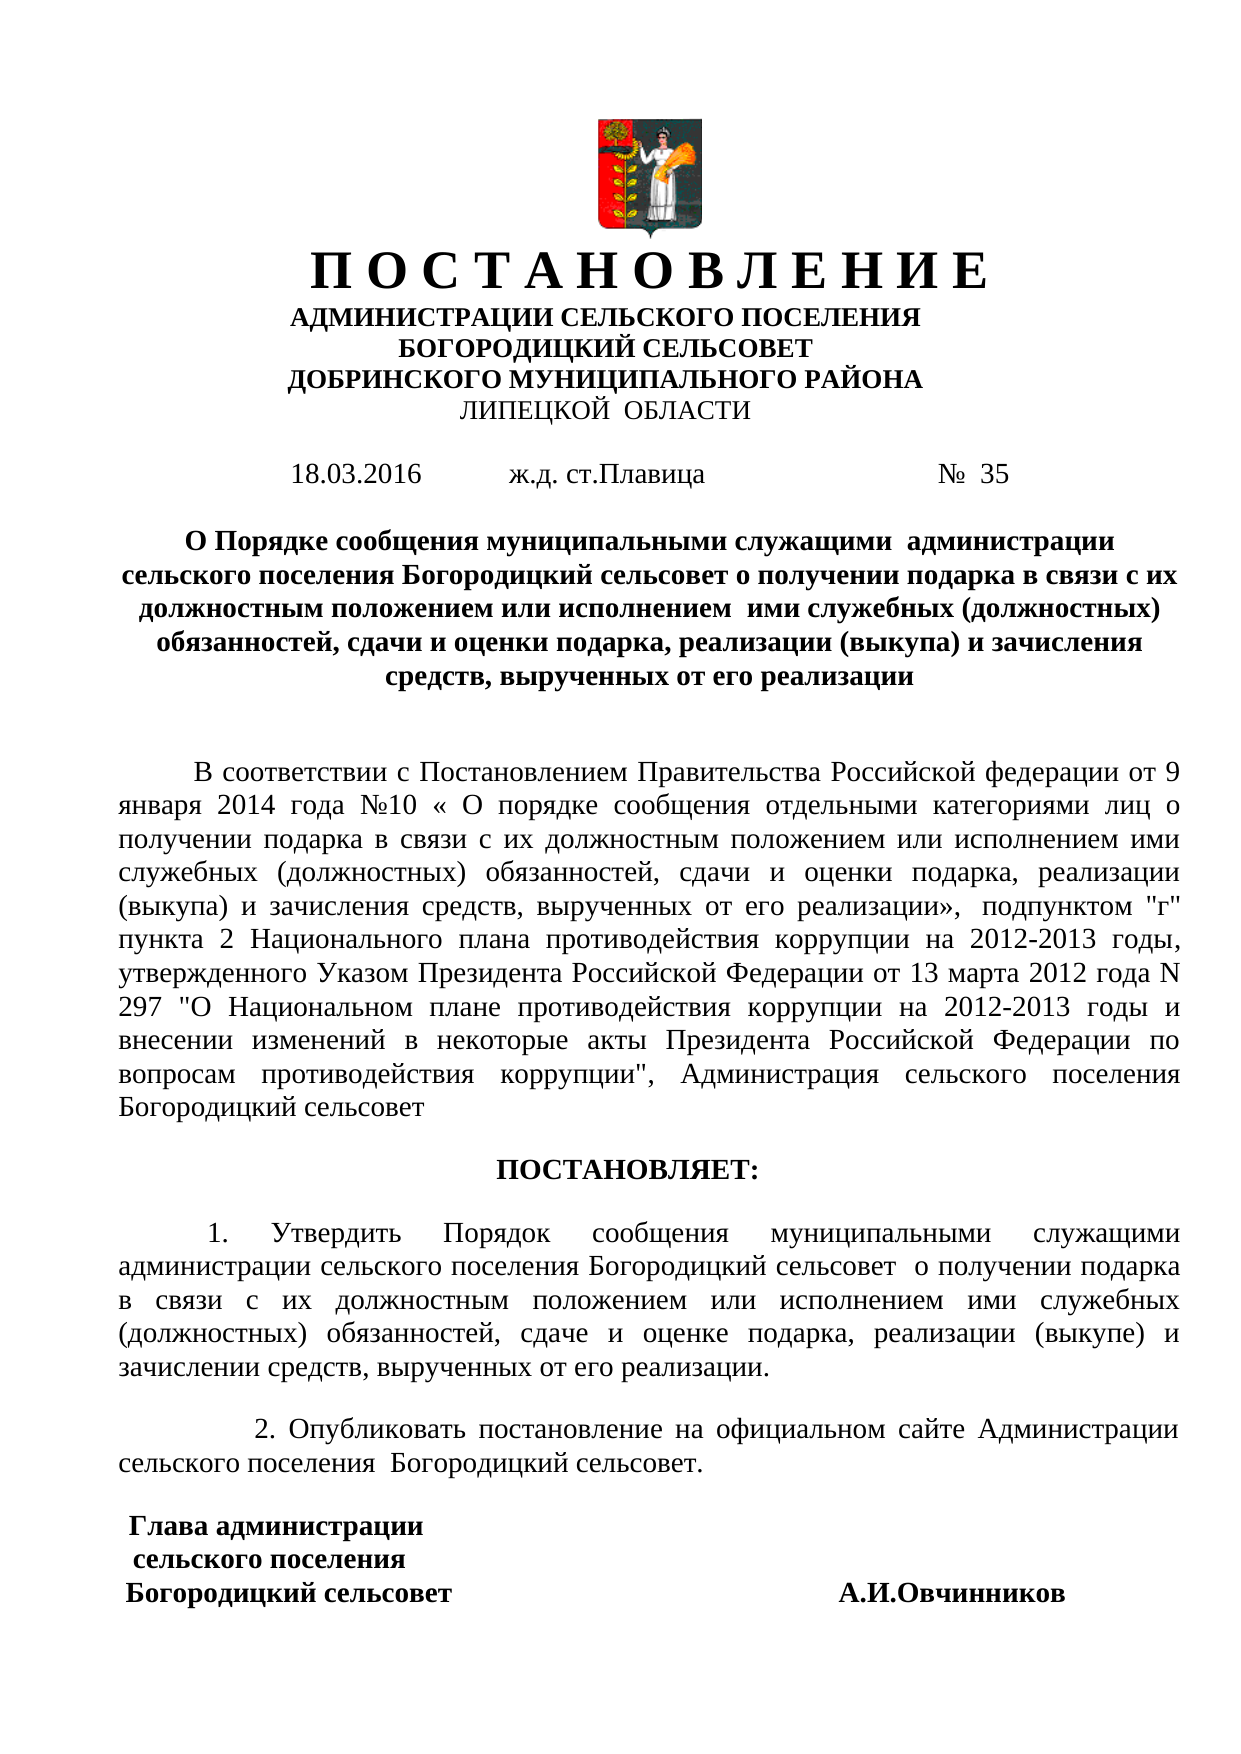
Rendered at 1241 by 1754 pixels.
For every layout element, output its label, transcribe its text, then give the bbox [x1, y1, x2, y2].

text АДМИНИСТРАЦИИ СЕЛЬСКОГО ПОСЕЛЕНИЯ [29, 301, 1181, 332]
text П О С Т А Н О В Л Е Н И Е [118, 238, 1181, 301]
text Богородицкий сельсовет А.И.Овчинников [118, 1575, 1181, 1608]
text БОГОРОДИЦКИЙ СЕЛЬСОВЕТ [29, 332, 1181, 363]
text ПОСТАНОВЛЯЕТ: [118, 1152, 1181, 1186]
text Глава администрации [118, 1508, 1181, 1541]
text 2. Опубликовать постановление на официальном сайте Администрации сельского поселения Богородицкий сельсовет. [118, 1412, 1181, 1479]
text ЛИПЕЦКОЙ ОБЛАСТИ [29, 394, 1181, 425]
picture [597, 118, 702, 239]
text сельского поселения [118, 1541, 1181, 1575]
text В соответствии с Постановлением Правительства Российской федерации от 9 января 2014 года №10 « О порядке сообщения отдельными категориями лиц о получении подарка в связи с их должностным положением или исполнением ими служебных (должностных) обязанностей, сдачи и оценки подарка, реализации (выкупа) и зачисления средств, вырученных от его реализации», подпунктом "г" пункта 2 Национального плана противодействия коррупции на 2012-2013 годы, утвержденного Указом Президента Российской Федерации от 13 марта 2012 года N 297 "О Национальном плане противодействия коррупции на 2012-2013 годы и внесении изменений в некоторые акты Президента Российской Федерации по вопросам противодействия коррупции", Администрация сельского поселения Богородицкий сельсовет [118, 754, 1181, 1123]
text О Порядке сообщения муниципальными служащими администрации сельского поселения Богородицкий сельсовет о получении подарка в связи с их должностным положением или исполнением ими служебных (должностных) обязанностей, сдачи и оценки подарка, реализации (выкупа) и зачисления средств, вырученных от его реализации [118, 523, 1181, 691]
text ДОБРИНСКОГО МУНИЦИПАЛЬНОГО РАЙОНА [29, 363, 1181, 394]
text 1. Утвердить Порядок сообщения муниципальными служащими администрации сельского поселения Богородицкий сельсовет о получении подарка в связи с их должностным положением или исполнением ими служебных (должностных) обязанностей, сдаче и оценке подарка, реализации (выкупе) и зачислении средств, вырученных от его реализации. [118, 1215, 1181, 1382]
text 18.03.2016 ж.д. ст.Плавица № 35 [118, 456, 1181, 490]
